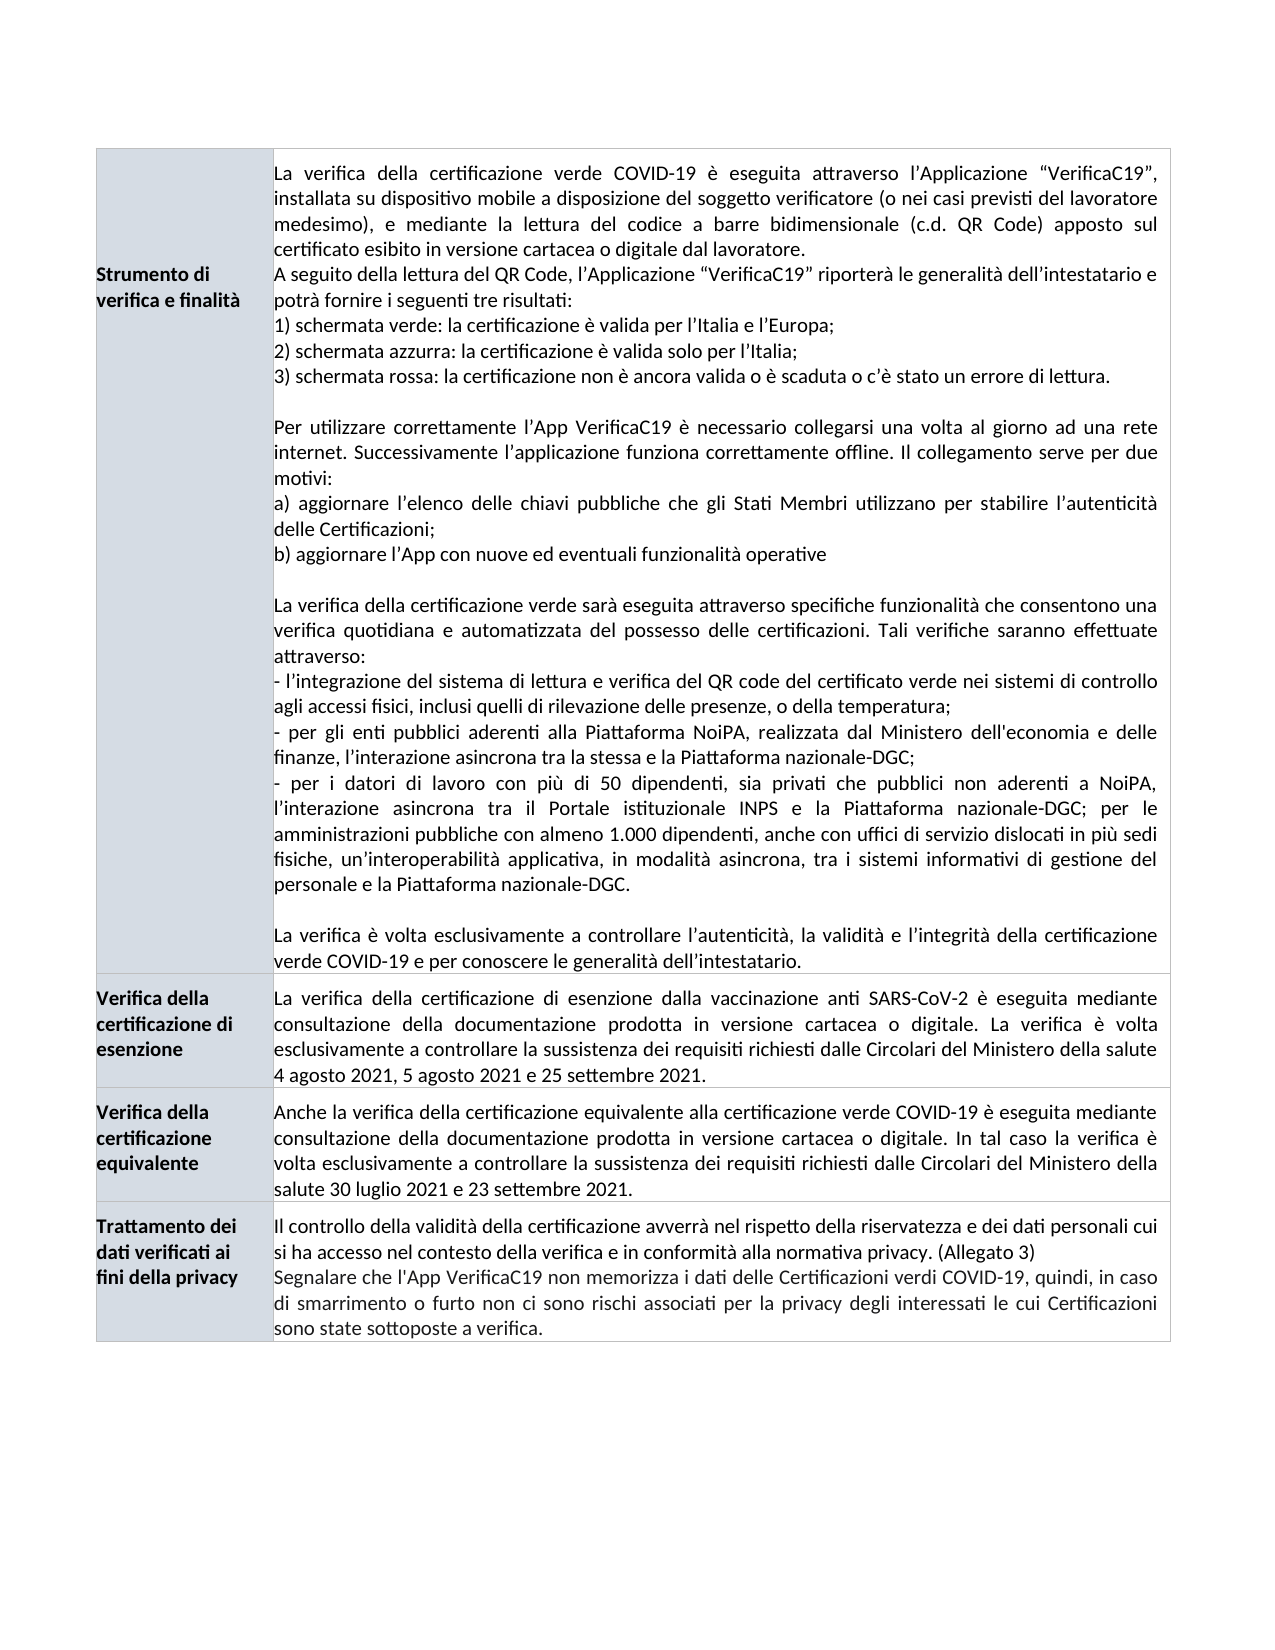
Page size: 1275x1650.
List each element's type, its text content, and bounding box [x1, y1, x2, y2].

table_cell Verifica della certificazione di esenzione [97, 974, 273, 1087]
table_cell Strumento di verifica e finalità [97, 149, 273, 973]
table_cell Verifica della certificazione equivalente [97, 1088, 273, 1201]
table_cell Il controllo della validità della certificazione avverrà nel rispetto della riservatezza e dei dati personali cui si ha accesso nel contesto della verifica e in conformità alla normativa privacy. (Allegato 3) Segnalare che l'App VerificaC19 non memorizza i dati delle Certificazioni verdi COVID-19, quindi, in caso di smarrimento o furto non ci sono rischi associati per la privacy degli interessati le cui Certificazioni sono state sottoposte a verifica. [274, 1202, 1170, 1341]
table_cell Anche la verifica della certificazione equivalente alla certificazione verde COVID-19 è eseguita mediante consultazione della documentazione prodotta in versione cartacea o digitale. In tal caso la verifica è volta esclusivamente a controllare la sussistenza dei requisiti richiesti dalle Circolari del Ministero della salute 30 luglio 2021 e 23 settembre 2021. [274, 1088, 1170, 1201]
table_cell La verifica della certificazione di esenzione dalla vaccinazione anti SARS-CoV-2 è eseguita mediante consultazione della documentazione prodotta in versione cartacea o digitale. La verifica è volta esclusivamente a controllare la sussistenza dei requisiti richiesti dalle Circolari del Ministero della salute 4 agosto 2021, 5 agosto 2021 e 25 settembre 2021. [274, 974, 1170, 1087]
table_cell La verifica della certificazione verde COVID-19 è eseguita attraverso l’Applicazione “VerificaC19”, installata su dispositivo mobile a disposizione del soggetto verificatore (o nei casi previsti del lavoratore medesimo), e mediante la lettura del codice a barre bidimensionale (c.d. QR Code) apposto sul certificato esibito in versione cartacea o digitale dal lavoratore. A seguito della lettura del QR Code, l’Applicazione “VerificaC19” riporterà le generalità dell’intestatario e potrà fornire i seguenti tre risultati: 1) schermata verde: la certificazione è valida per l’Italia e l’Europa; 2) schermata azzurra: la certificazione è valida solo per l’Italia; 3) schermata rossa: la certificazione non è ancora valida o è scaduta o c’è stato un errore di lettura. Per utilizzare correttamente l’App VerificaC19 è necessario collegarsi una volta al giorno ad una rete internet. Successivamente l’applicazione funziona correttamente offline. Il collegamento serve per due motivi: a) aggiornare l’elenco delle chiavi pubbliche che gli Stati Membri utilizzano per stabilire l’autenticità delle Certificazioni; b) aggiornare l’App con nuove ed eventuali funzionalità operative La verifica della certificazione verde sarà eseguita attraverso specifiche funzionalità che consentono una verifica quotidiana e automatizzata del possesso delle certificazioni. Tali verifiche saranno effettuate attraverso: - l’integrazione del sistema di lettura e verifica del QR code del certificato verde nei sistemi di controllo agli accessi fisici, inclusi quelli di rilevazione delle presenze, o della temperatura; - per gli enti pubblici aderenti alla Piattaforma NoiPA, realizzata dal Ministero dell'economia e delle finanze, l’interazione asincrona tra la stessa e la Piattaforma nazionale-DGC; - per i datori di lavoro con più di 50 dipendenti, sia privati che pubblici non aderenti a NoiPA, l’interazione asincrona tra il Portale istituzionale INPS e la Piattaforma nazionale-DGC; per le amministrazioni pubbliche con almeno 1.000 dipendenti, anche con uffici di servizio dislocati in più sedi fisiche, un’interoperabilità applicativa, in modalità asincrona, tra i sistemi informativi di gestione del personale e la Piattaforma nazionale-DGC. La verifica è volta esclusivamente a controllare l’autenticità, la validità e l’integrità della certificazione verde COVID-19 e per conoscere le generalità dell’intestatario. [274, 149, 1170, 973]
table_cell Trattamento dei dati verificati ai fini della privacy [97, 1202, 273, 1341]
